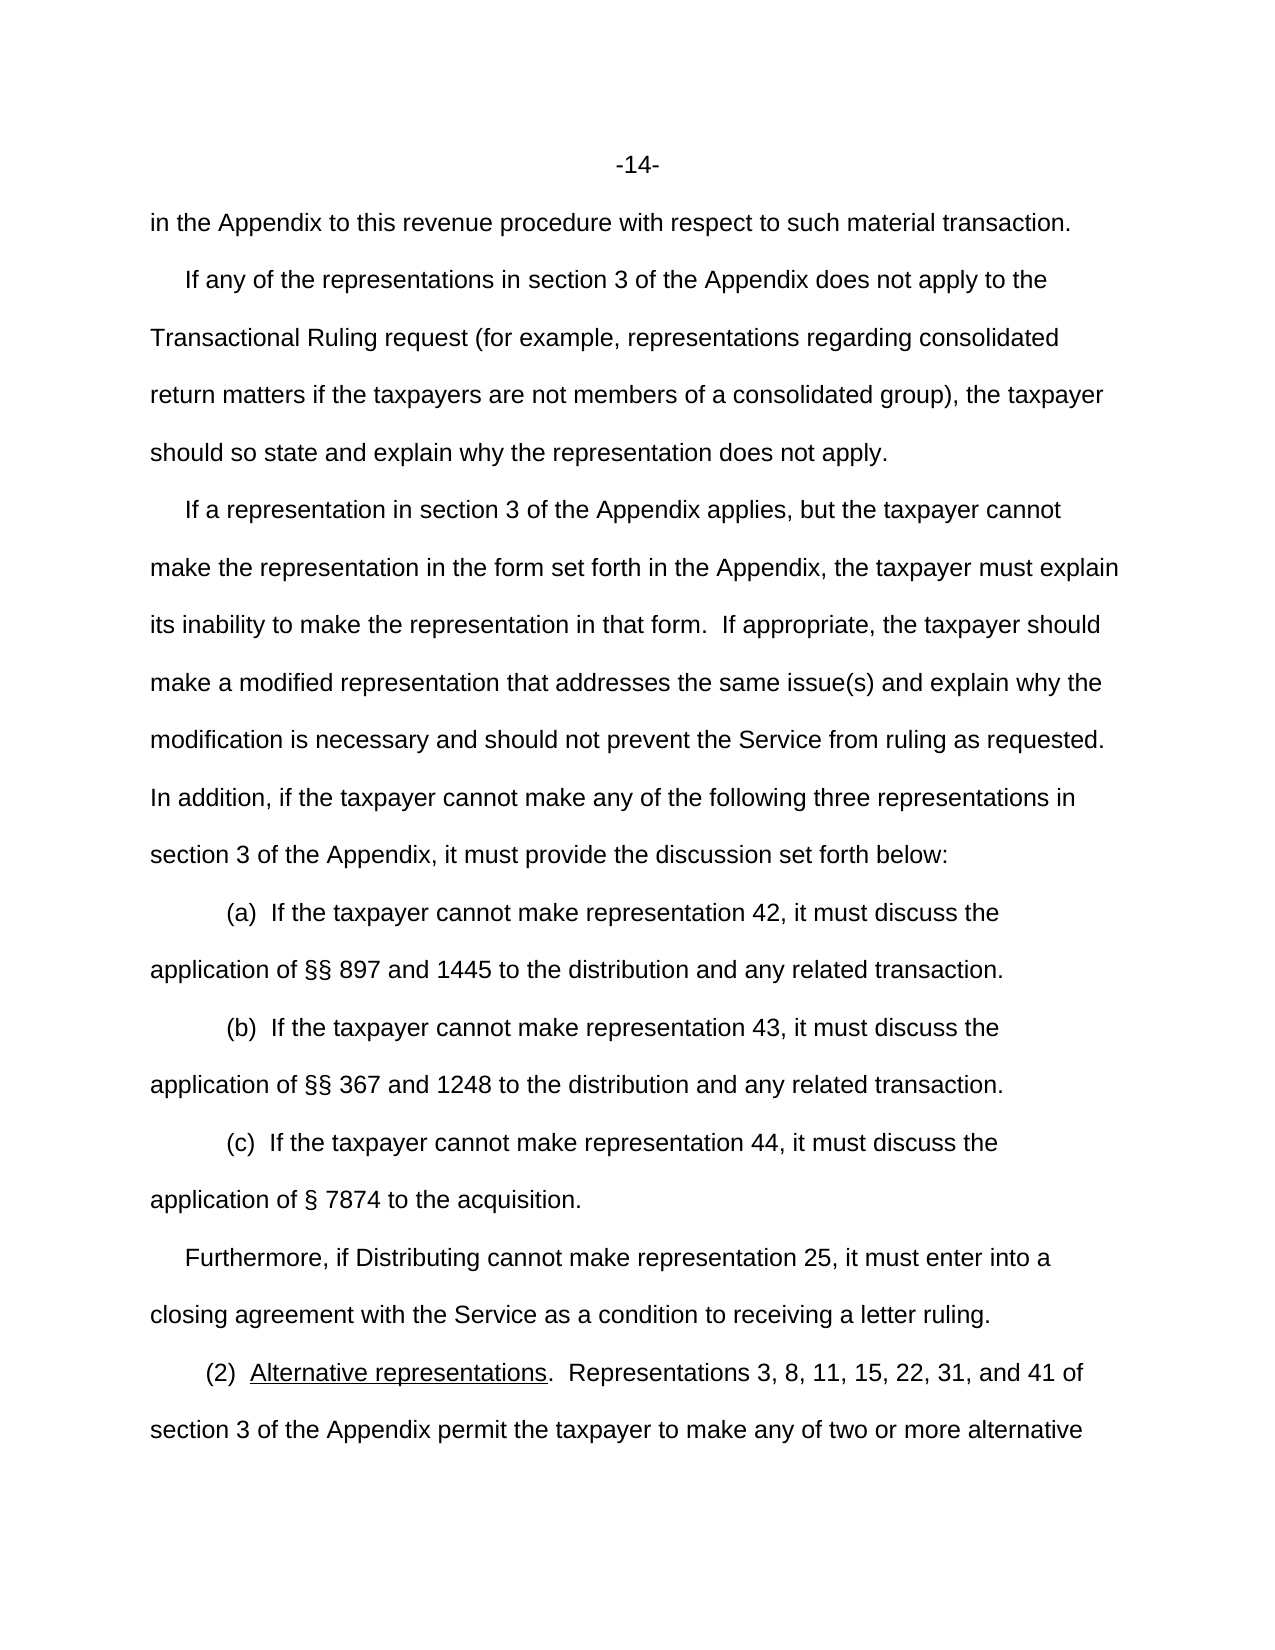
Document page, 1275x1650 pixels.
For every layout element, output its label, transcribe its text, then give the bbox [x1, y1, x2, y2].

text Furthermore, if Distributing cannot make representation 25, it must enter into a closing agreement with the Service as a condition to receiving a letter ruling. [150, 1242, 1125, 1329]
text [150, 207, 1125, 236]
text If any of the representations in section 3 of the Appendix does not apply to the Transactional Ruling request (for example, representations regarding consolidated return matters if the taxpayers are not members of a consolidated group), the taxpayer should so state and explain why the representation does not apply. [150, 265, 1125, 466]
text If a representation in section 3 of the Appendix applies, but the taxpayer cannot make the representation in the form set forth in the Appendix, the taxpayer must explain its inability to make the representation in that form. If appropriate, the taxpayer should make a modified representation that addresses the same issue(s) and explain why the modification is necessary and should not prevent the Service from ruling as requested. In addition, if the taxpayer cannot make any of the following three representations in section 3 of the Appendix, it must provide the discussion set forth below: [150, 495, 1125, 869]
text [150, 1357, 1125, 1444]
text (c) If the taxpayer cannot make representation 44, it must discuss the application of § 7874 to the acquisition. [150, 1127, 1125, 1214]
text (b) If the taxpayer cannot make representation 43, it must discuss the application of §§ 367 and 1248 to the distribution and any related transaction. [150, 1012, 1125, 1099]
text (a) If the taxpayer cannot make representation 42, it must discuss the application of §§ 897 and 1445 to the distribution and any related transaction. [150, 897, 1125, 984]
